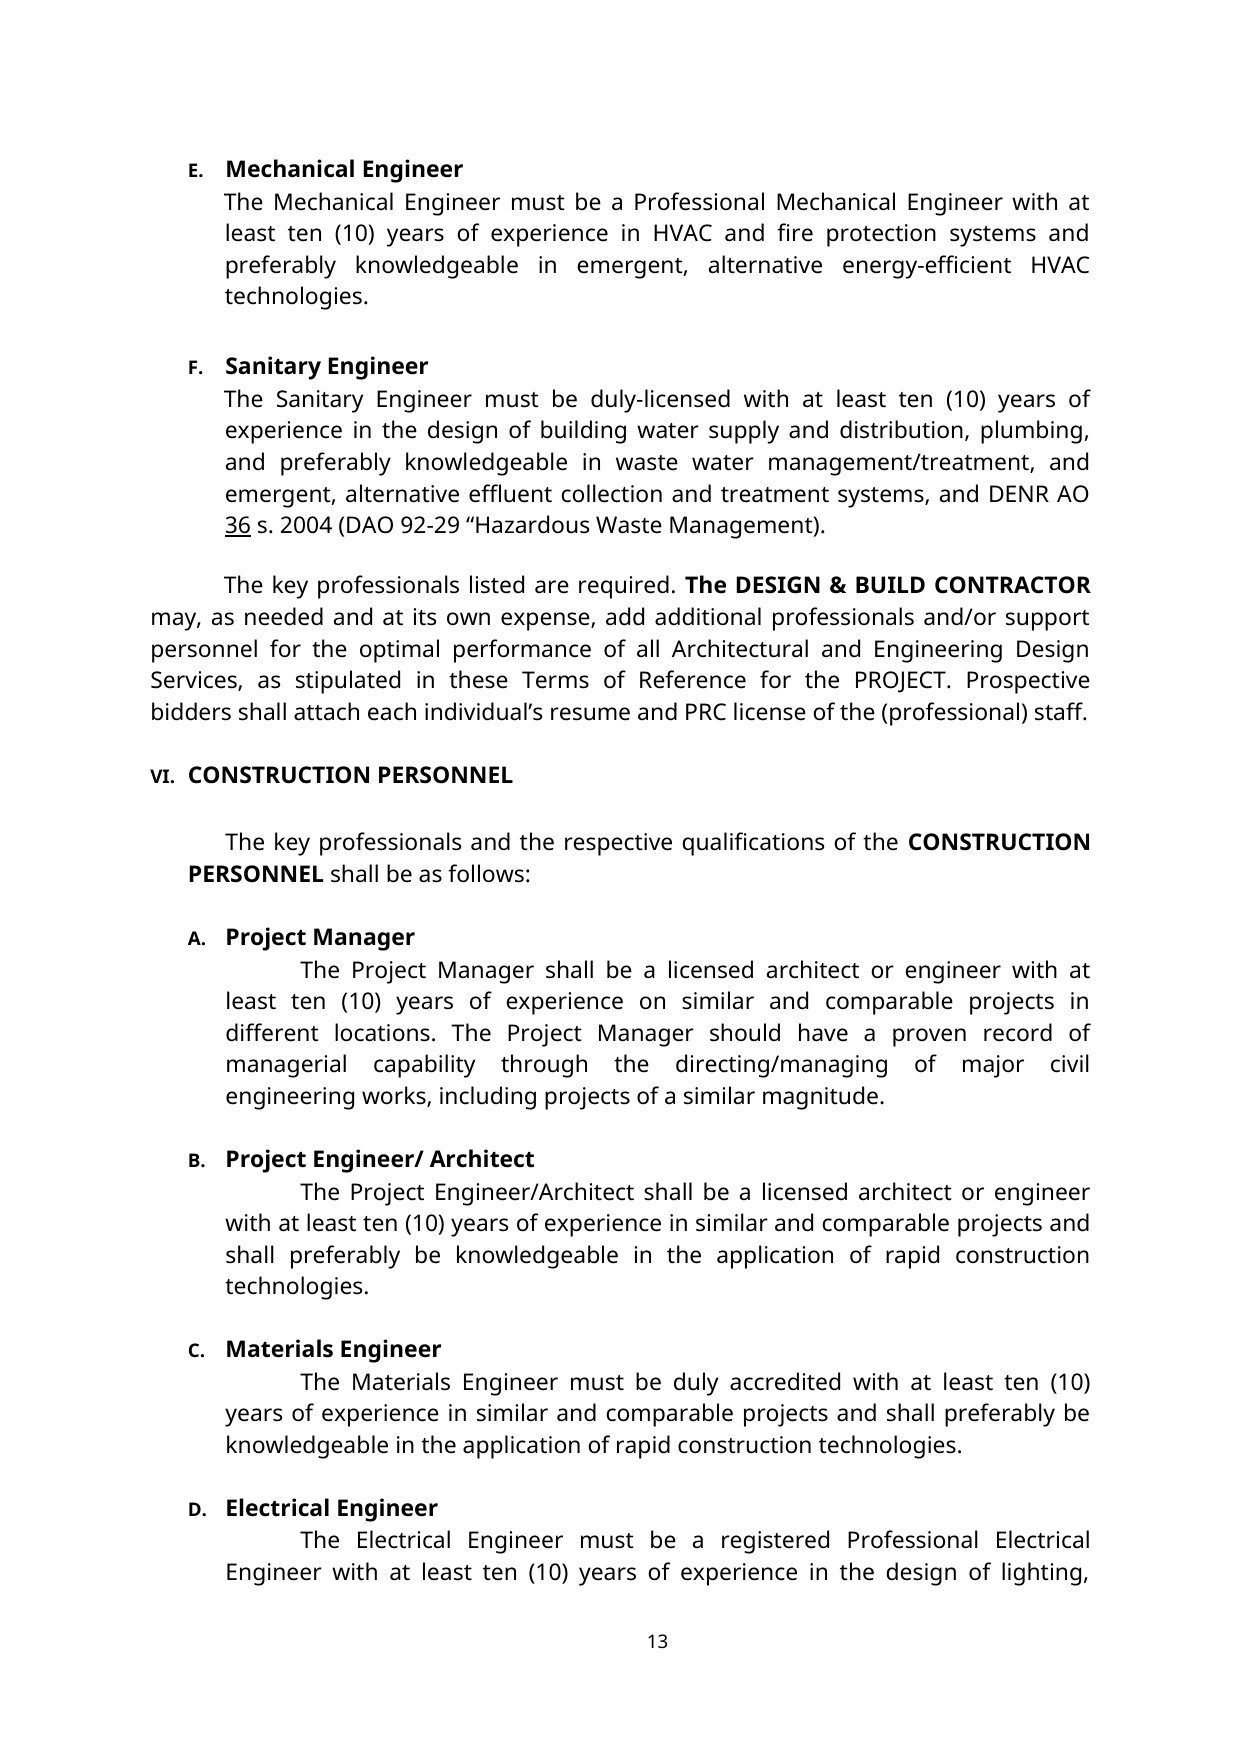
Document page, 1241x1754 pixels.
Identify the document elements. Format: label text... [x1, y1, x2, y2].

text The key professionals and the respective qualifications of the CONSTRUCTION PERSONNEL shall be as follows: [188, 826, 1091, 889]
list Electrical Engineer [188, 1492, 1093, 1523]
text The Project Engineer/Architect shall be a licensed architect or engineer with at least ten (10) years of experience in similar and comparable projects and shall preferably be knowledgeable in the application of rapid construction technologies. [225, 1175, 1091, 1301]
text The Project Manager shall be a licensed architect or engineer with at least ten (10) years of experience on similar and comparable projects in different locations. The Project Manager should have a proven record of managerial capability through the directing/managing of major civil engineering works, including projects of a similar magnitude. [225, 953, 1091, 1111]
list CONSTRUCTION PERSONNEL [150, 759, 1093, 790]
list Project Manager [188, 921, 1093, 952]
list Sanitary Engineer [188, 350, 1093, 381]
list Mechanical Engineer [188, 153, 1093, 184]
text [225, 1524, 1091, 1587]
text The Sanitary Engineer must be duly-licensed with at least ten (10) years of experience in the design of building water supply and distribution, plumbing, and preferably knowledgeable in waste water management/treatment, and emergent, alternative effluent collection and treatment systems, and DENR AO 36 s. 2004 (DAO 92-29 “Hazardous Waste Management). [223, 383, 1091, 540]
text The key professionals listed are required. The DESIGN & BUILD CONTRACTOR may, as needed and at its own expense, add additional professionals and/or support personnel for the optimal performance of all Architectural and Engineering Design Services, as stipulated in these Terms of Reference for the PROJECT. Prospective bidders shall attach each individual’s resume and PRC license of the (professional) staff. [150, 569, 1091, 727]
text The Materials Engineer must be duly accredited with at least ten (10) years of experience in similar and comparable projects and shall preferably be knowledgeable in the application of rapid construction technologies. [225, 1366, 1091, 1460]
list Project Engineer/ Architect [188, 1143, 1093, 1174]
list Materials Engineer [188, 1333, 1093, 1364]
text The Mechanical Engineer must be a Professional Mechanical Engineer with at least ten (10) years of experience in HVAC and fire protection systems and preferably knowledgeable in emergent, alternative energy-efficient HVAC technologies. [223, 186, 1091, 312]
